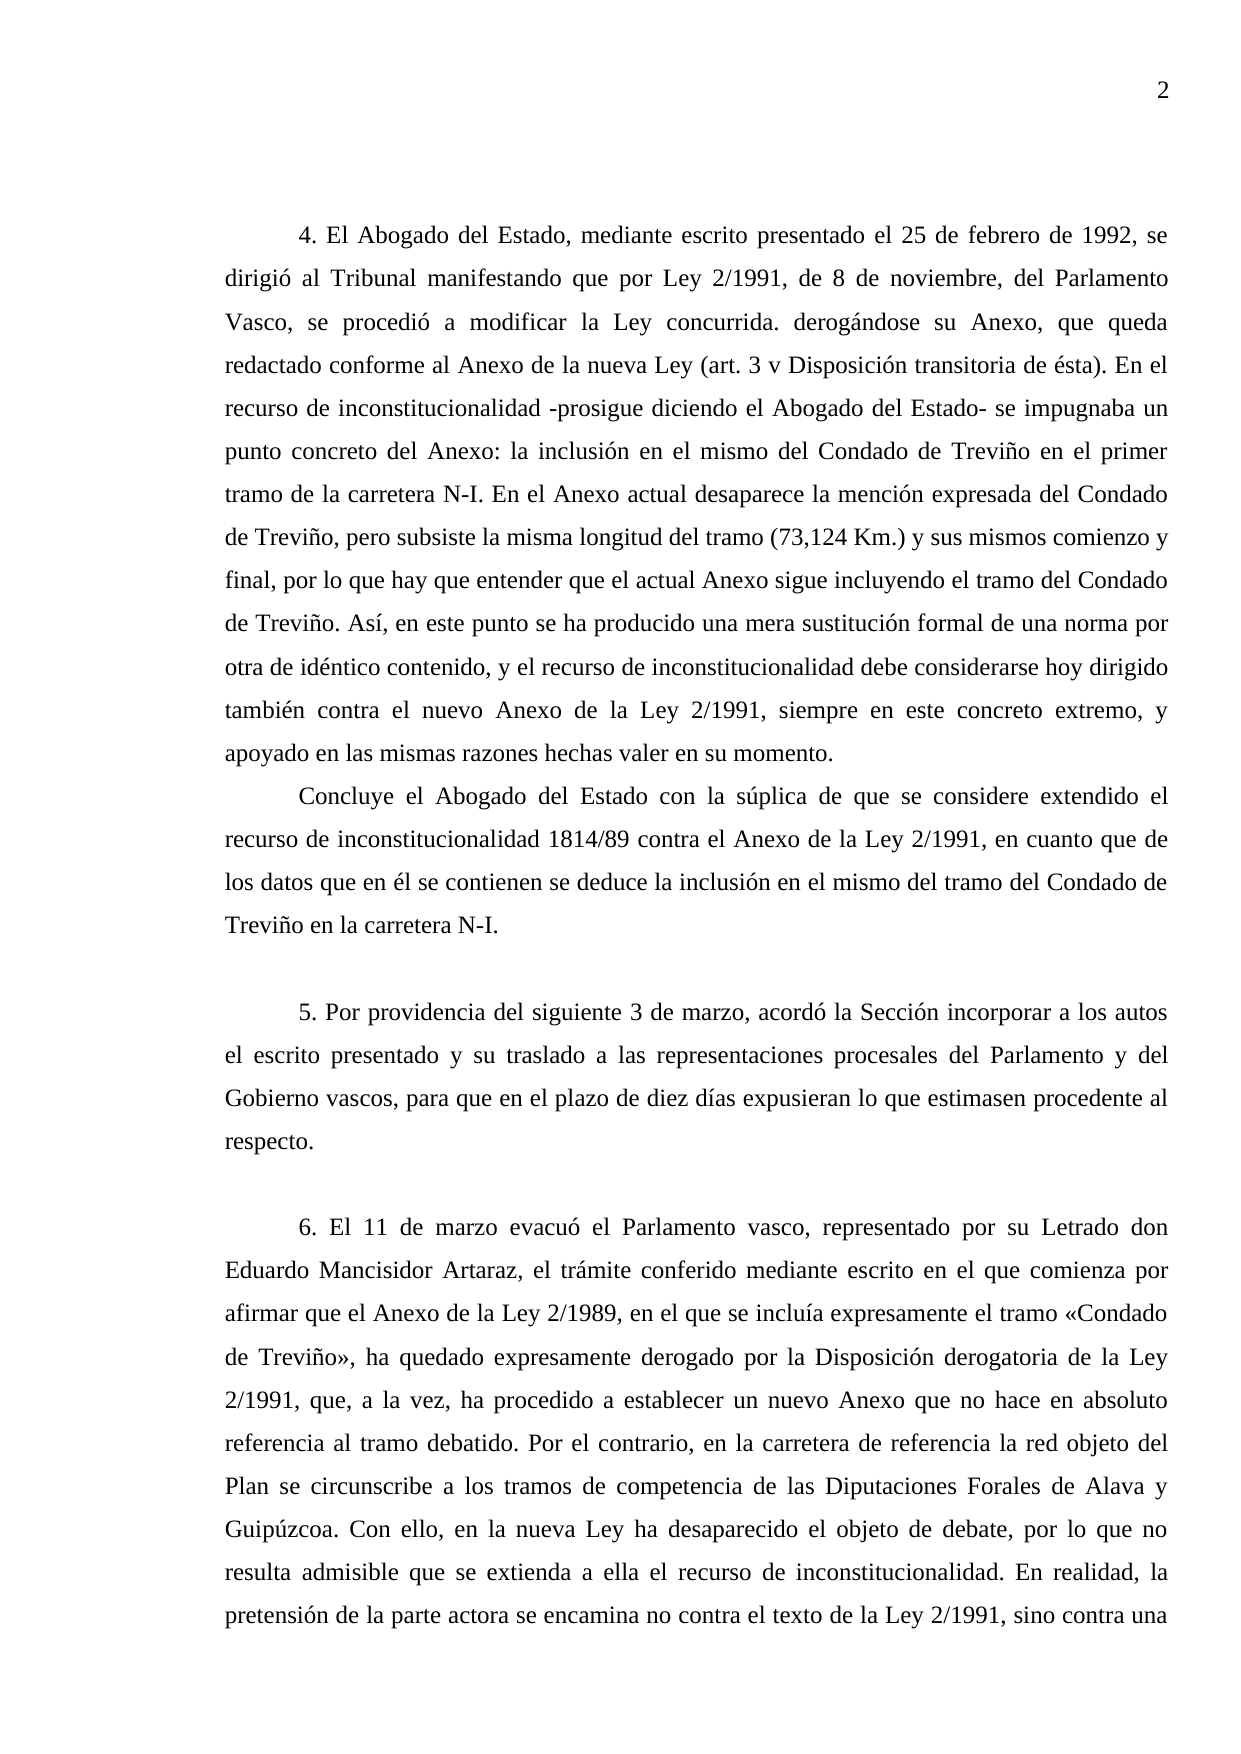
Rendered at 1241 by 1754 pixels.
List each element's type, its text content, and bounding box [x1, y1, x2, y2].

text 5. Por providencia del siguiente 3 de marzo, acordó la Sección incorporar a los autos el escrito presentado y su traslado a las representaciones procesales del Parlamento y del Gobierno vascos, para que en el plazo de diez días expusieran lo que estimasen procedente al respecto. [224, 997, 1169, 1155]
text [224, 1212, 1169, 1629]
text 4. El Abogado del Estado, mediante escrito presentado el 25 de febrero de 1992, se dirigió al Tribunal manifestando que por Ley 2/1991, de 8 de noviembre, del Parlamento Vasco, se procedió a modificar la Ley concurrida. derogándose su Anexo, que queda redactado conforme al Anexo de la nueva Ley (art. 3 v Disposición transitoria de ésta). En el recurso de inconstitucionalidad -prosigue diciendo el Abogado del Estado- se impugnaba un punto concreto del Anexo: la inclusión en el mismo del Condado de Treviño en el primer tramo de la carretera N-I. En el Anexo actual desaparece la mención expresada del Condado de Treviño, pero subsiste la misma longitud del tramo (73,124 Km.) y sus mismos comienzo y final, por lo que hay que entender que el actual Anexo sigue incluyendo el tramo del Condado de Treviño. Así, en este punto se ha producido una mera sustitución formal de una norma por otra de idéntico contenido, y el recurso de inconstitucionalidad debe considerarse hoy dirigido también contra el nuevo Anexo de la Ley 2/1991, siempre en este concreto extremo, y apoyado en las mismas razones hechas valer en su momento. [224, 220, 1169, 767]
text Concluye el Abogado del Estado con la súplica de que se considere extendido el recurso de inconstitucionalidad 1814/89 contra el Anexo de la Ley 2/1991, en cuanto que de los datos que en él se contienen se deduce la inclusión en el mismo del tramo del Condado de Treviño en la carretera N-I. [224, 781, 1169, 939]
